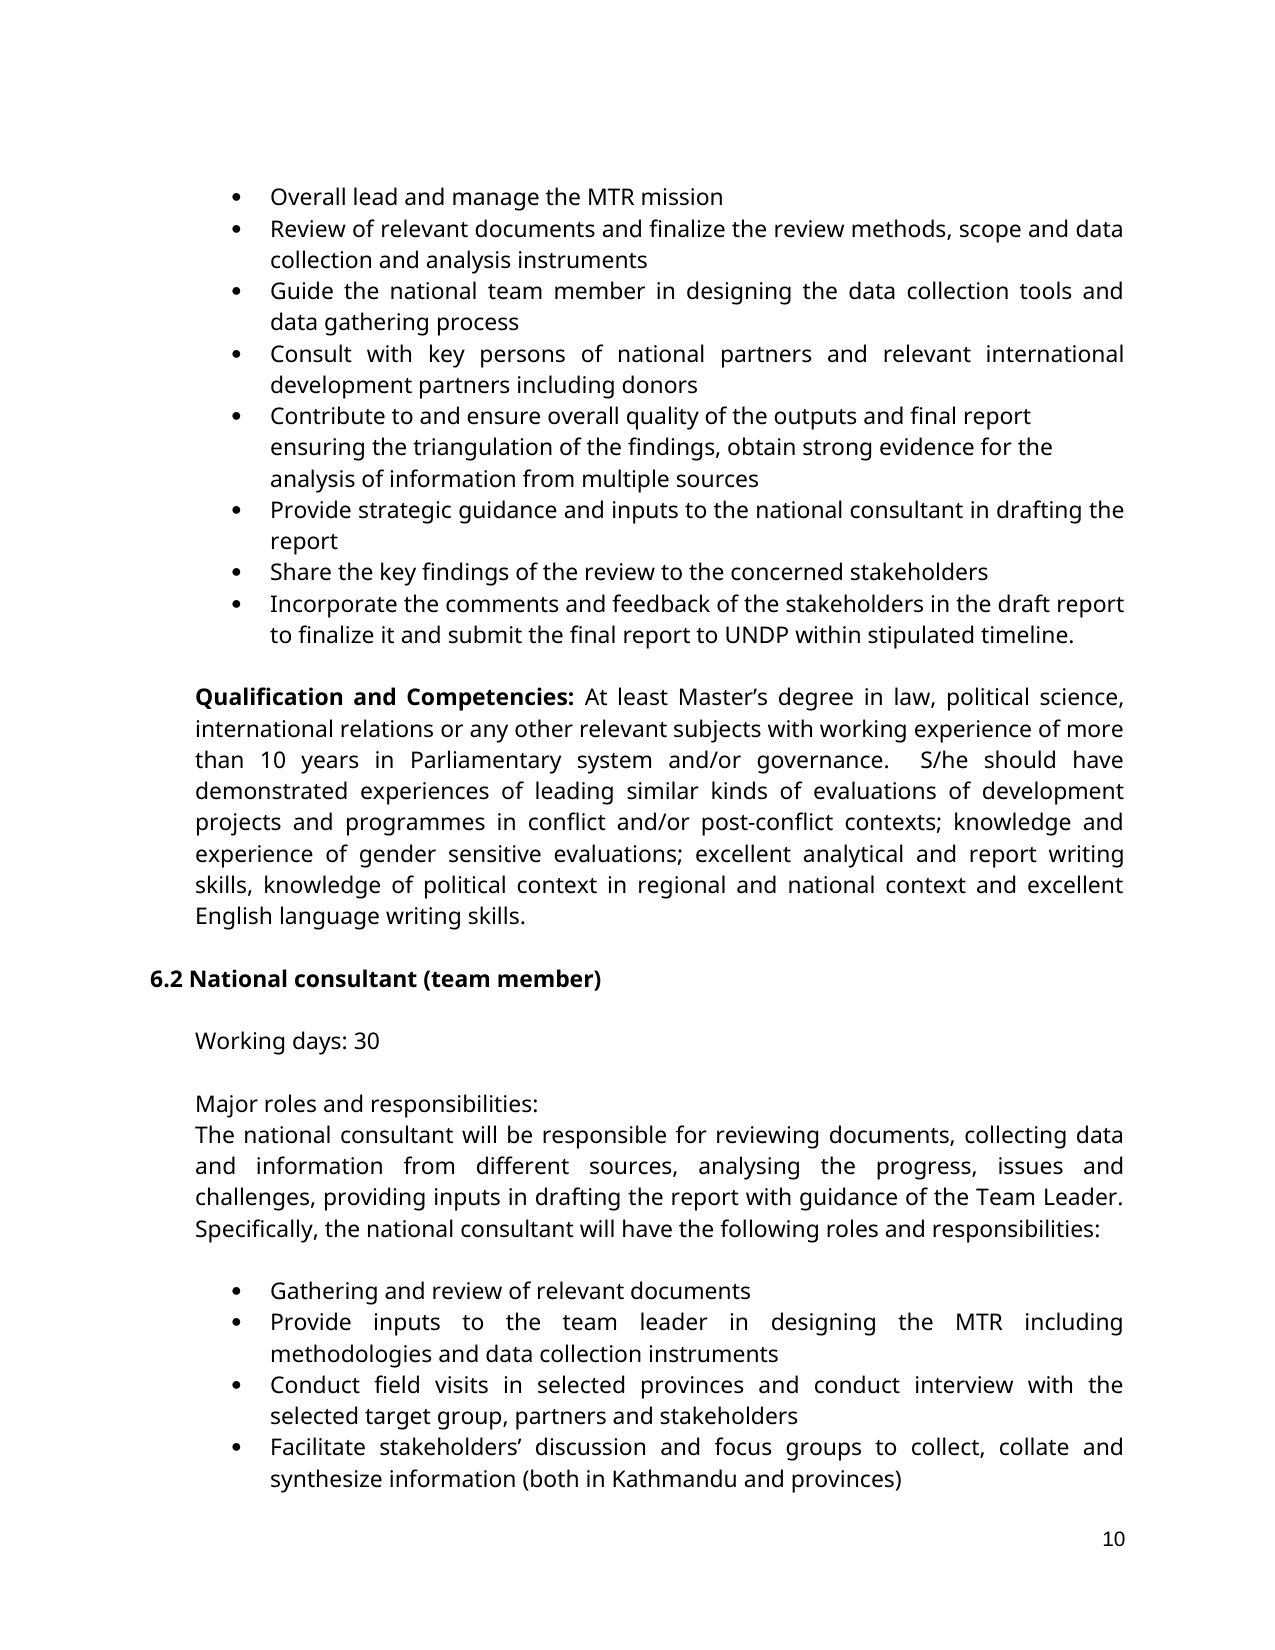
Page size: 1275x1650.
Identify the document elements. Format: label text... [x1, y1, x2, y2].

list Conduct field visits in selected provinces and conduct interview with the selected target group, partners and stakeholders [232, 1369, 1125, 1431]
list Incorporate the comments and feedback of the stakeholders in the draft report to finalize it and submit the final report to UNDP within stipulated timeline. [232, 587, 1125, 650]
list 6.2 National consultant (team member) [150, 962, 1125, 994]
text Major roles and responsibilities: [195, 1087, 1125, 1119]
list Review of relevant documents and finalize the review methods, scope and data collection and analysis instruments [232, 212, 1125, 275]
list Provide strategic guidance and inputs to the national consultant in drafting the report [232, 494, 1125, 556]
list Guide the national team member in designing the data collection tools and data gathering process [232, 275, 1125, 337]
text Working days: 30 [195, 1025, 1125, 1056]
text The national consultant will be responsible for reviewing documents, collecting data and information from different sources, analysing the progress, issues and challenges, providing inputs in drafting the report with guidance of the Team Leader. Specifically, the national consultant will have the following roles and responsibilities: [195, 1119, 1125, 1244]
list Facilitate stakeholders’ discussion and focus groups to collect, collate and synthesize information (both in Kathmandu and provinces) [232, 1431, 1125, 1494]
list Gathering and review of relevant documents [232, 1275, 1125, 1306]
list Overall lead and manage the MTR mission [232, 181, 1125, 212]
list Consult with key persons of national partners and relevant international development partners including donors [232, 337, 1125, 400]
list Contribute to and ensure overall quality of the outputs and final report ensuring the triangulation of the findings, obtain strong evidence for the analysis of information from multiple sources [232, 400, 1125, 494]
list Share the key findings of the review to the concerned stakeholders [232, 556, 1125, 587]
list Provide inputs to the team leader in designing the MTR including methodologies and data collection instruments [232, 1306, 1125, 1369]
text Qualification and Competencies: At least Master’s degree in law, political science, international relations or any other relevant subjects with working experience of more than 10 years in Parliamentary system and/or governance. S/he should have demonstrated experiences of leading similar kinds of evaluations of development projects and programmes in conflict and/or post-conflict contexts; knowledge and experience of gender sensitive evaluations; excellent analytical and report writing skills, knowledge of political context in regional and national context and excellent English language writing skills. [195, 681, 1125, 931]
